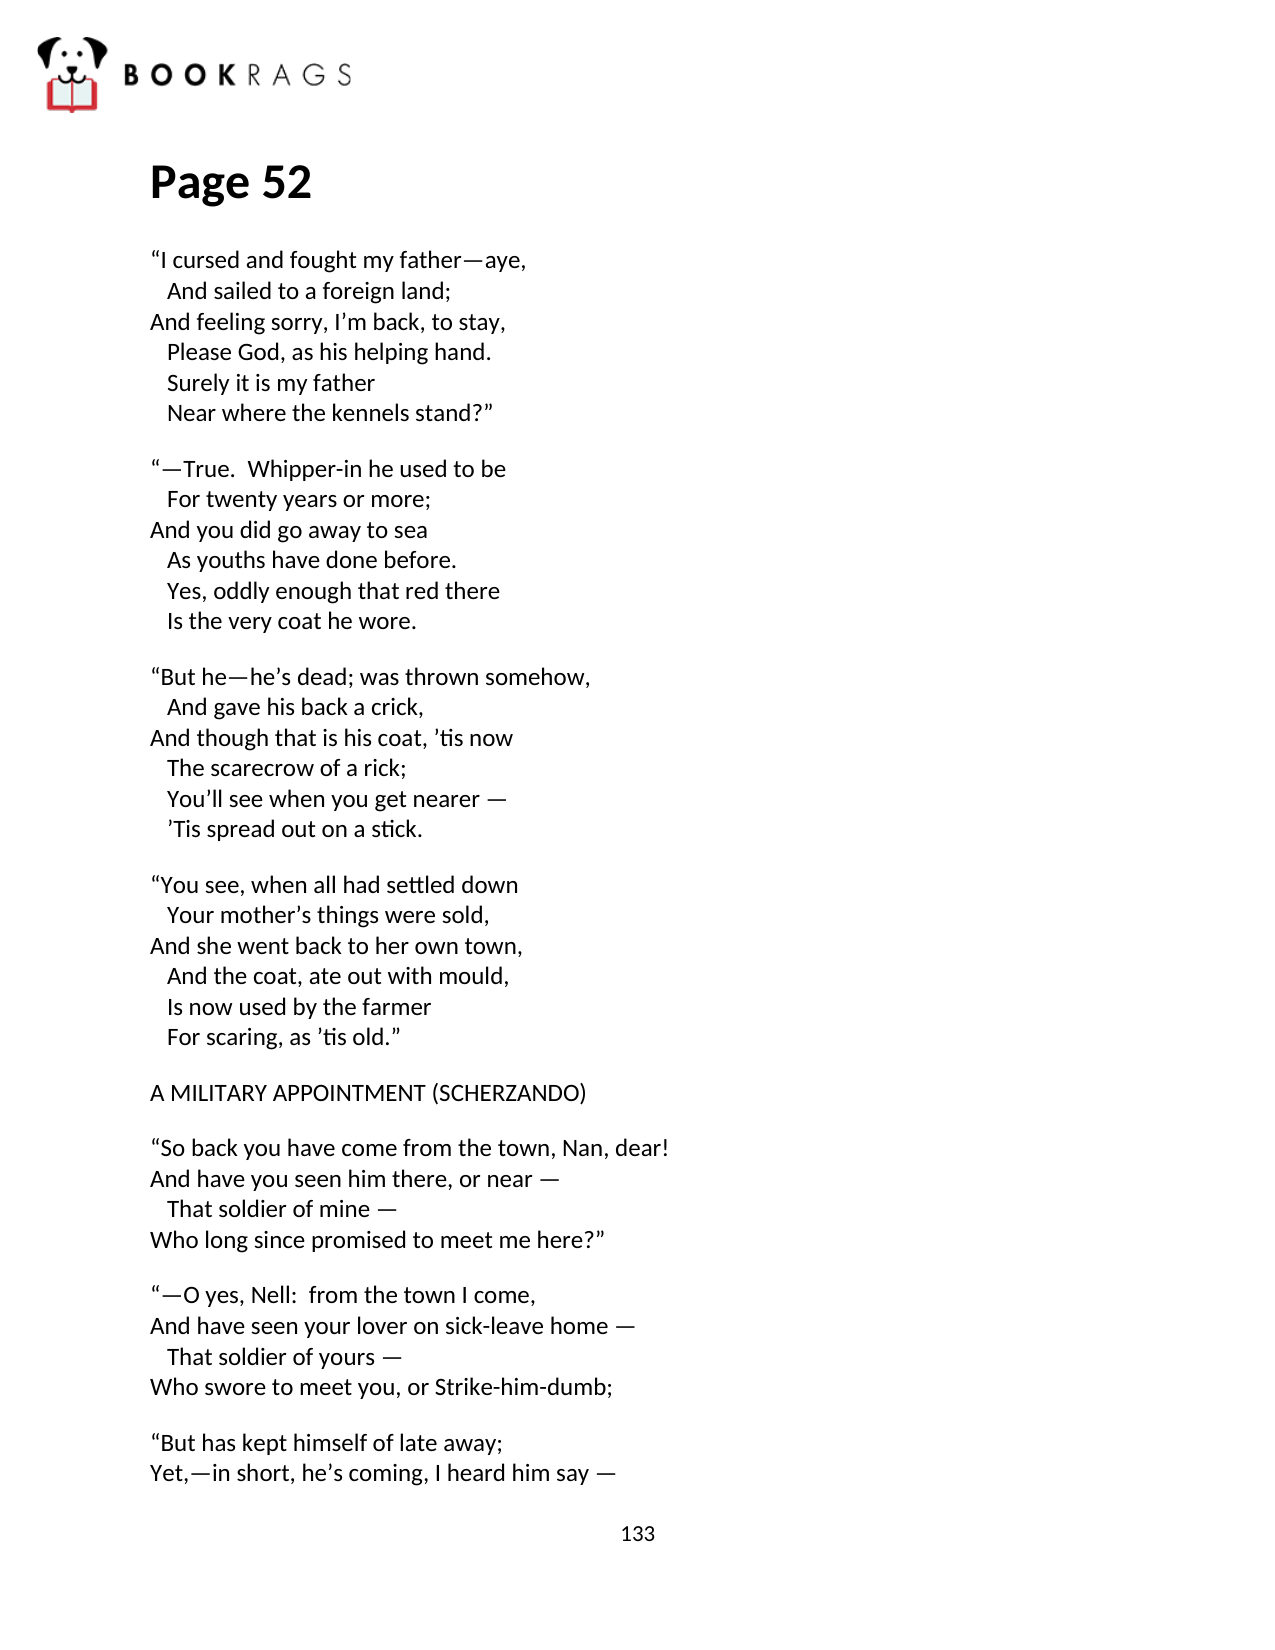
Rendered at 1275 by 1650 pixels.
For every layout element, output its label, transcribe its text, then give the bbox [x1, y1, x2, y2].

text “So back you have come from the town, Nan, dear! And have you seen him there, or near — That soldier of mine — Who long since promised to meet me here?” [150, 1133, 1125, 1255]
text “—­O yes, Nell: from the town I come, And have seen your lover on sick-leave home — That soldier of yours — Who swore to meet you, or Strike-him-dumb; [150, 1280, 1125, 1402]
text “But he—­he’s dead; was thrown somehow, And gave his back a crick, And though that is his coat, ’tis now The scarecrow of a rick; You’ll see when you get nearer — ’Tis spread out on a stick. [150, 661, 1125, 844]
picture [37, 37, 351, 113]
text “I cursed and fought my father—­aye, And sailed to a foreign land; And feeling sorry, I’m back, to stay, Please God, as his helping hand. Surely it is my father Near where the kennels stand?” [150, 244, 1125, 428]
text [150, 1427, 1125, 1488]
text “—­True. Whipper-in he used to be For twenty years or more; And you did go away to sea As youths have done before. Yes, oddly enough that red there Is the very coat he wore. [150, 453, 1125, 636]
text A MILITARY APPOINTMENT (SCHERZANDO) [150, 1077, 1125, 1108]
text Page 52 [150, 150, 1125, 211]
text “You see, when all had settled down Your mother’s things were sold, And she went back to her own town, And the coat, ate out with mould, Is now used by the farmer For scaring, as ’tis old.” [150, 869, 1125, 1052]
